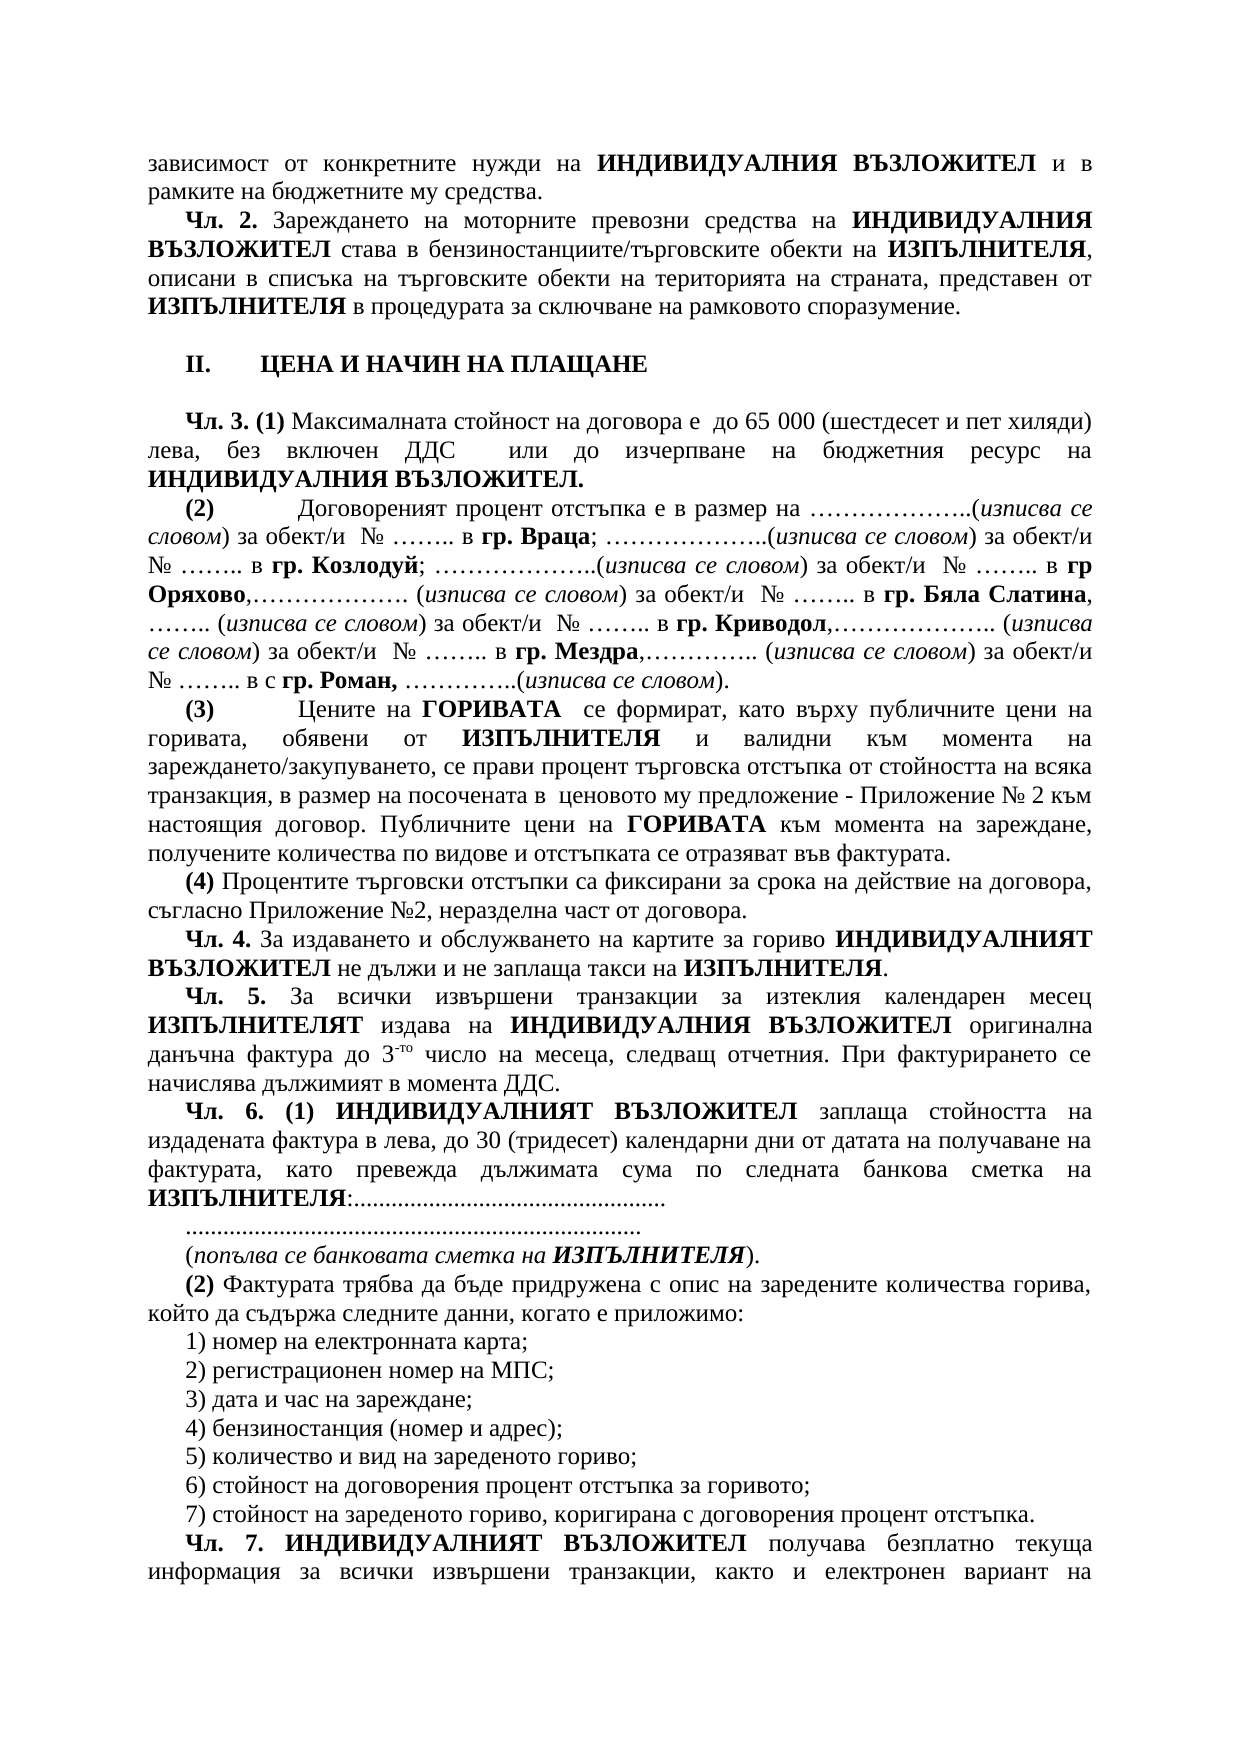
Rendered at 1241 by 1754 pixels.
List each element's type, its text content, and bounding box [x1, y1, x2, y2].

list ЦЕНА И НАЧИН НА ПЛАЩАНЕ [148, 349, 1093, 378]
text 5) количество и вид на зареденото гориво; [148, 1441, 1093, 1470]
text Чл. 5. За всички извършени транзакции за изтеклия календарен месец ИЗПЪЛНИТЕЛЯТ издава на ИНДИВИДУАЛНИЯ ВЪЗЛОЖИТЕЛ оригинална данъчна фактура до 3-то число на месеца, следващ отчетния. При фактурирането се начислява дължимият в момента ДДС. [148, 981, 1093, 1096]
list Цените на ГОРИВАТА се формират, като върху публичните цени на горивата, обявени от ИЗПЪЛНИТЕЛЯ и валидни към момента на зареждането/закупуването, се прави процент търговска отстъпка от стойността на всяка транзакция, в размер на посочената в ценовото му предложение - Приложение № 2 към настоящия договор. Публичните цени на ГОРИВАТА към момента на зареждане, получените количества по видове и отстъпката се отразяват във фактурата. [148, 694, 1093, 866]
text Чл. 2. Зареждането на моторните превозни средства на ИНДИВИДУАЛНИЯ ВЪЗЛОЖИТЕЛ става в бензиностанциите/търговските обекти на ИЗПЪЛНИТЕЛЯ, описани в списъка на търговските обекти на територията на страната, представен от ИЗПЪЛНИТЕЛЯ в процедурата за сключване на рамковото споразумение. [148, 205, 1093, 320]
text 1) номер на електронната карта; [148, 1326, 1093, 1355]
text (2) Фактурата трябва да бъде придружена с опис на заредените количества горива, който да съдържа следните данни, когато е приложимо: [148, 1269, 1093, 1326]
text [148, 148, 1093, 205]
text Чл. 6. (1) ИНДИВИДУАЛНИЯТ ВЪЗЛОЖИТЕЛ заплаща стойността на издадената фактура в лева, до 30 (тридесет) календарни дни от датата на получаване на фактурата, като превежда дължимата сума по следната банкова сметка на ИЗПЪЛНИТЕЛЯ:.................................................. [148, 1096, 1093, 1211]
text 7) стойност на зареденото гориво, коригирана с договорения процент отстъпка. [148, 1499, 1093, 1528]
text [148, 1528, 1093, 1585]
text (попълва се банковата сметка на ИЗПЪЛНИТЕЛЯ). [148, 1240, 1093, 1269]
text (4) Процентите търговски отстъпки са фиксирани за срока на действие на договора, съгласно Приложение №2, неразделна част от договора. [148, 866, 1093, 924]
text 4) бензиностанция (номер и адрес); [148, 1413, 1093, 1441]
text Чл. 4. За издаването и обслужването на картите за гориво ИНДИВИДУАЛНИЯТ ВЪЗЛОЖИТЕЛ не дължи и не заплаща такси на ИЗПЪЛНИТЕЛЯ. [148, 924, 1093, 981]
list Договореният процент отстъпка е в размер на ………………..(изписва се словом) за обект/и № …….. в гр. Враца; ………………..(изписва се словом) за обект/и № …….. в гр. Козлодуй; ………………..(изписва се словом) за обект/и № …….. в гр Оряхово,………………. (изписва се словом) за обект/и № …….. в гр. Бяла Слатина,…….. (изписва се словом) за обект/и № …….. в гр. Криводол,……………….. (изписва се словом) за обект/и № …….. в гр. Мездра,………….. (изписва се словом) за обект/и № …….. в с гр. Роман, …………..(изписва се словом). [148, 493, 1093, 694]
text 2) регистрационен номер на МПС; [148, 1355, 1093, 1384]
text Чл. 3. (1) Максималната стойност на договора е до 65 000 (шестдесет и пет хиляди) лева, без включен ДДС или до изчерпване на бюджетния ресурс на ИНДИВИДУАЛНИЯ ВЪЗЛОЖИТЕЛ. [148, 406, 1093, 493]
text 3) дата и час на зареждане; [148, 1384, 1093, 1413]
text ......................................................................... [148, 1211, 1093, 1240]
text 6) стойност на договорения процент отстъпка за горивото; [148, 1470, 1093, 1499]
